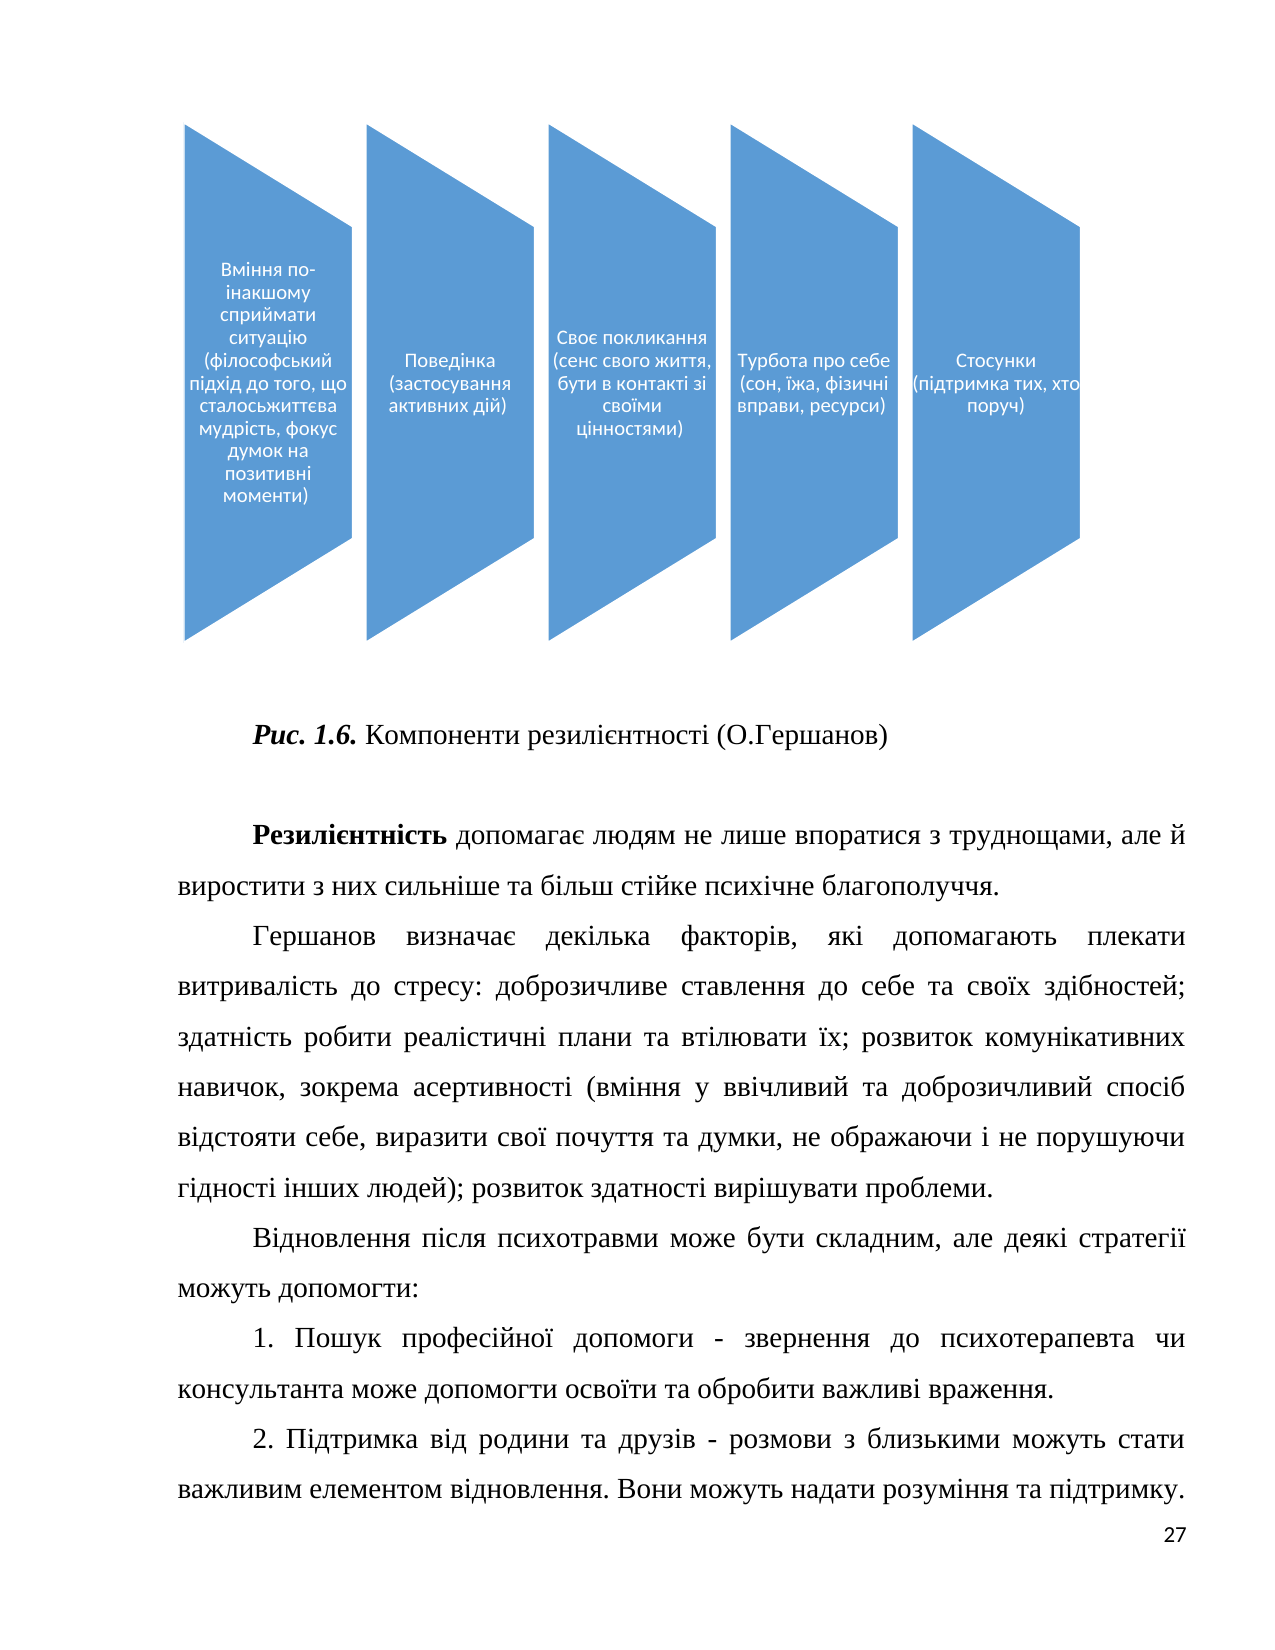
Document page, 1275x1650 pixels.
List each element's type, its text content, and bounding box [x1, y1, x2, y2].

text Рис. 1.6. Компоненти резилієнтності (О.Гершанов) [177, 717, 1186, 750]
text Резилієнтність допомагає людям не лише впоратися з труднощами, але й виростити з них сильніше та більш стійке психічне благополуччя. [177, 817, 1186, 901]
text Відновлення після психотравми може бути складним, але деякі стратегії можуть допомогти: [177, 1220, 1186, 1304]
text 2. Підтримка від родини та друзів - розмови з близькими можуть стати важливим елементом відновлення. Вони можуть надати розуміння та підтримку. [177, 1421, 1186, 1505]
text 1. Пошук професійної допомоги - звернення до психотерапевта чи консультанта може допомогти освоїти та обробити важливі враження. [177, 1321, 1186, 1404]
text Гершанов визначає декілька факторів, які допомагають плекати витривалість до стресу: доброзичливе ставлення до себе та своїх здібностей; здатність робити реалістичні плани та втілювати їх; розвиток комунікативних навичок, зокрема асертивності (вміння у ввічливий та доброзичливий спосіб відстояти себе, виразити свої почуття та думки, не ображаючи і не порушуючи гідності інших людей); розвиток здатності вирішувати проблеми. [177, 918, 1186, 1203]
